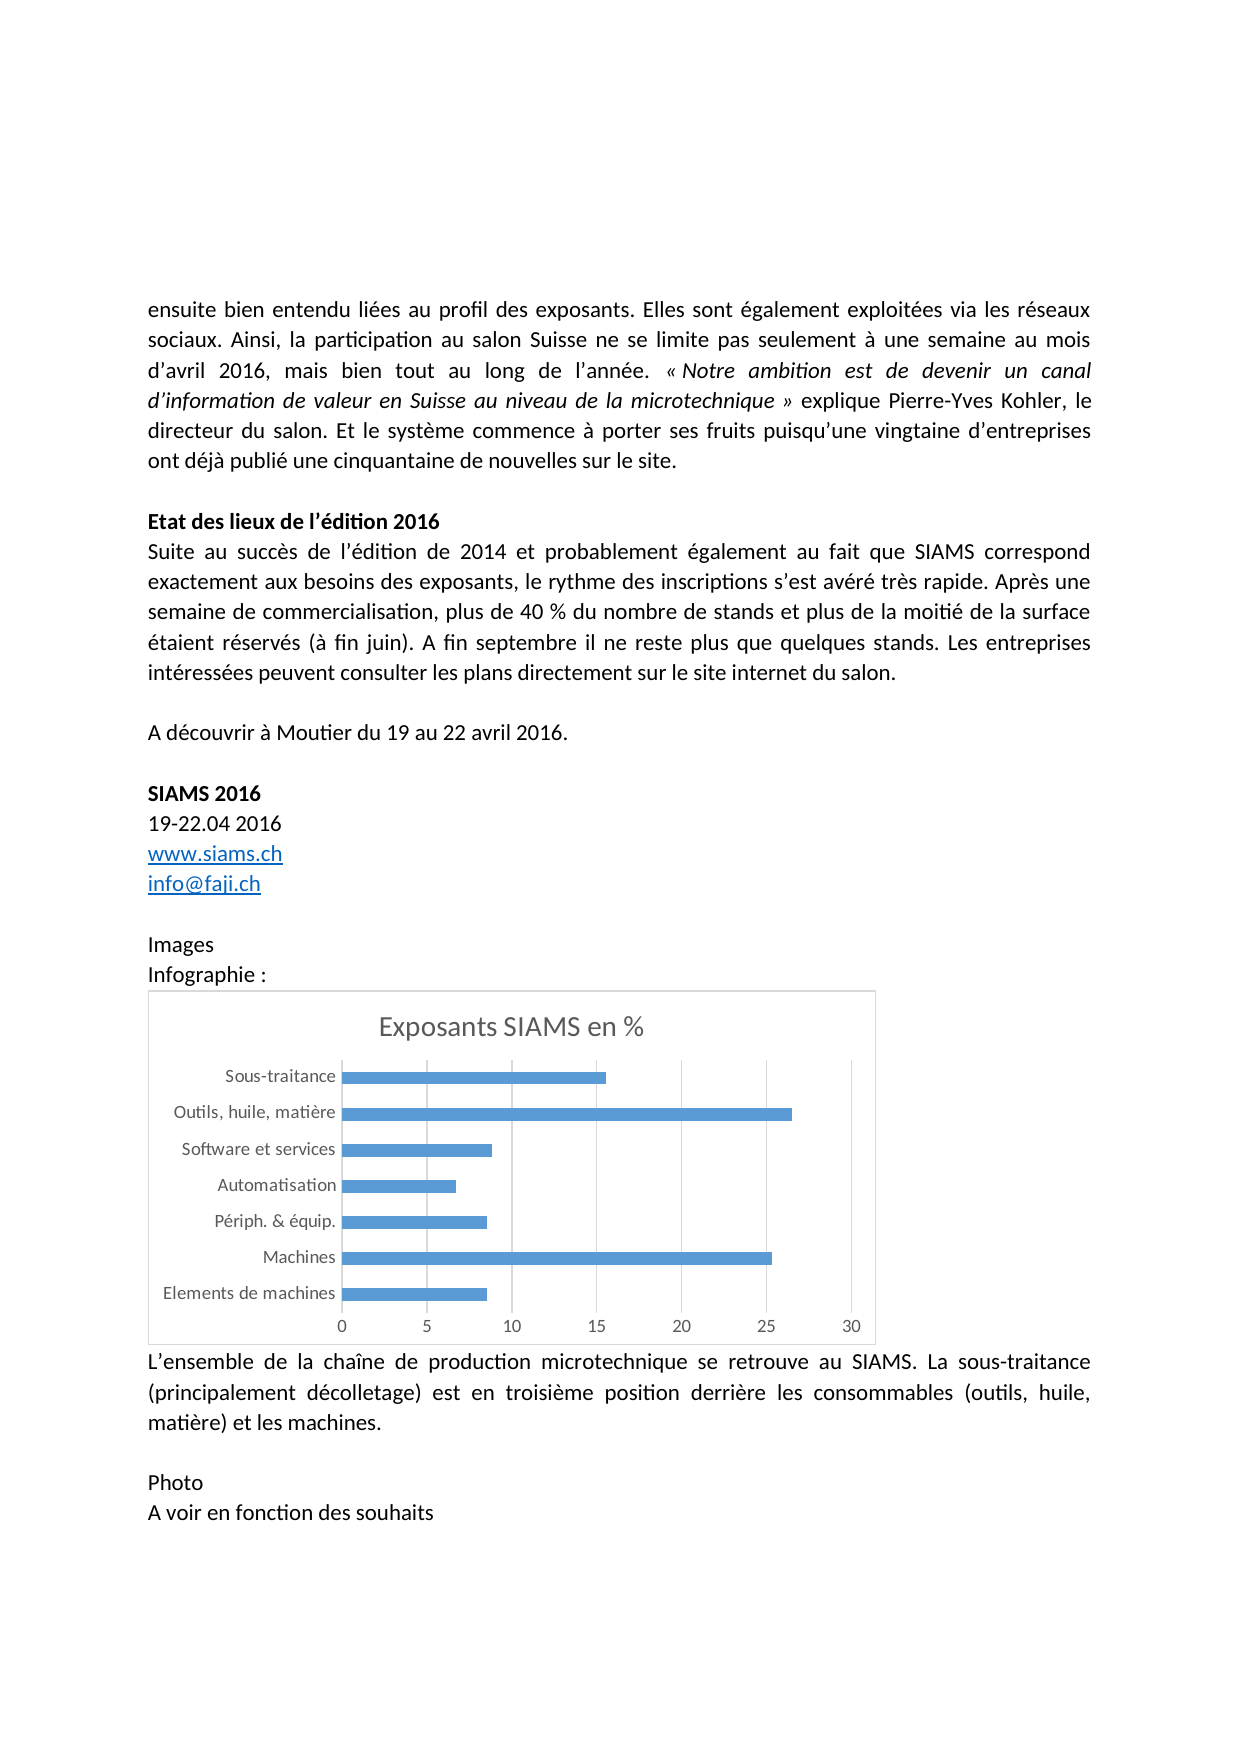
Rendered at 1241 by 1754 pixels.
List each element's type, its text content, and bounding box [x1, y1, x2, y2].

text Images [148, 930, 1092, 958]
text L’ensemble de la chaîne de production microtechnique se retrouve au SIAMS. La sous-traitance (principalement décolletage) est en troisième position derrière les consommables (outils, huile, matière) et les machines. [148, 1347, 1092, 1436]
text SIAMS 2016 [148, 779, 1092, 807]
text info@faji.ch [148, 869, 1092, 897]
text A découvrir à Moutier du 19 au 22 avril 2016. [148, 718, 1092, 746]
text Etat des lieux de l’édition 2016 [148, 507, 1092, 535]
text A voir en fonction des souhaits [148, 1498, 1092, 1527]
text Infographie : [148, 960, 1092, 988]
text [148, 295, 1092, 474]
text www.siams.ch [148, 839, 1092, 867]
text Photo [148, 1468, 1092, 1496]
text Suite au succès de l’édition de 2014 et probablement également au fait que SIAMS correspond exactement aux besoins des exposants, le rythme des inscriptions s’est avéré très rapide. Après une semaine de commercialisation, plus de 40 % du nombre de stands et plus de la moitié de la surface étaient réservés (à fin juin). A fin septembre il ne reste plus que quelques stands. Les entreprises intéressées peuvent consulter les plans directement sur le site internet du salon. [148, 537, 1092, 686]
text 19-22.04 2016 [148, 809, 1092, 837]
